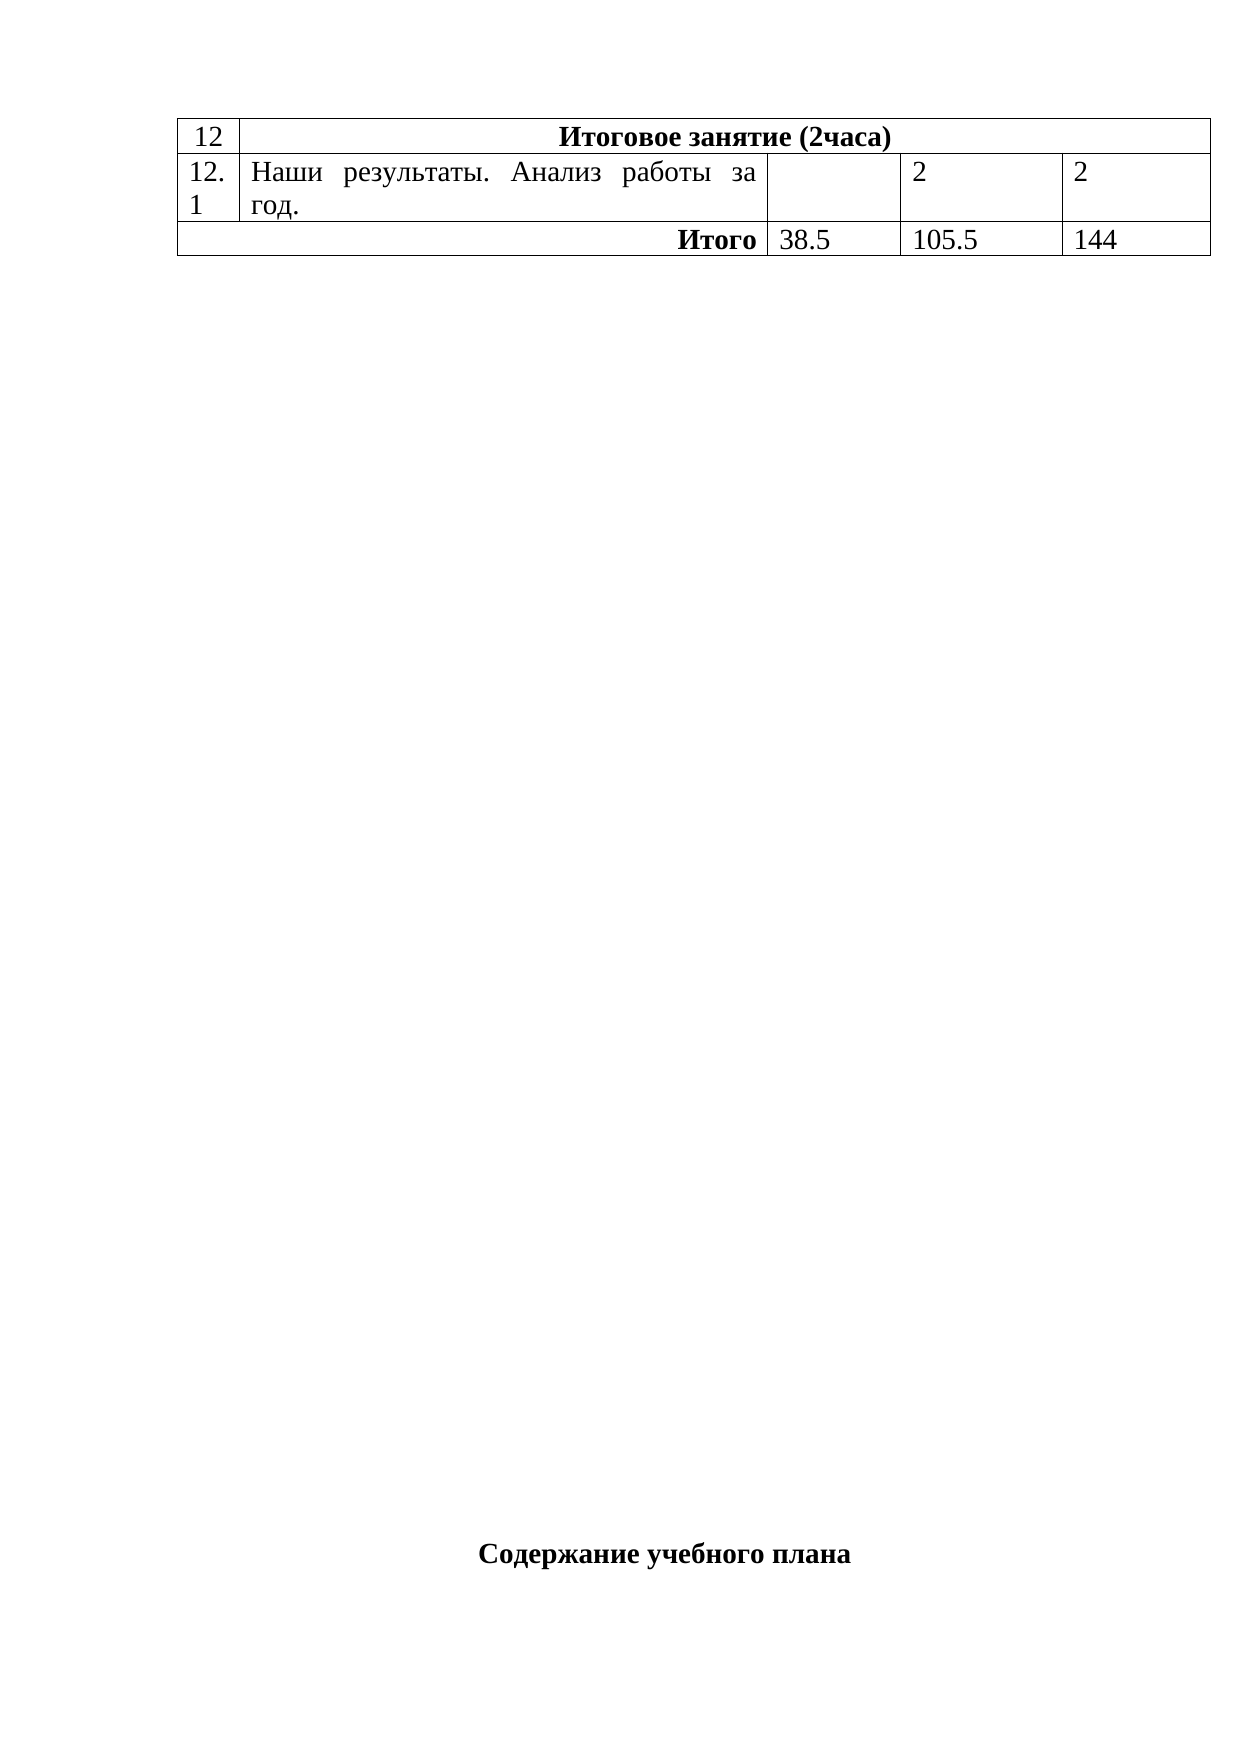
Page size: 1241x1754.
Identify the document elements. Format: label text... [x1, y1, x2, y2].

table_cell 2 [1063, 154, 1210, 221]
table_cell Итого [178, 222, 767, 255]
table_cell 144 [1063, 222, 1210, 255]
table_cell 105.5 [901, 222, 1062, 255]
table_cell 38.5 [768, 222, 900, 255]
table_cell 2 [901, 154, 1062, 221]
table_cell Итоговое занятие (2часа) [240, 119, 1210, 153]
table_cell [768, 154, 900, 221]
table_cell Наши результаты. Анализ работы за год. [240, 154, 767, 221]
text Содержание учебного плана [177, 1536, 1152, 1570]
table_cell 12 [178, 119, 239, 153]
table_cell 12.1 [178, 154, 239, 221]
